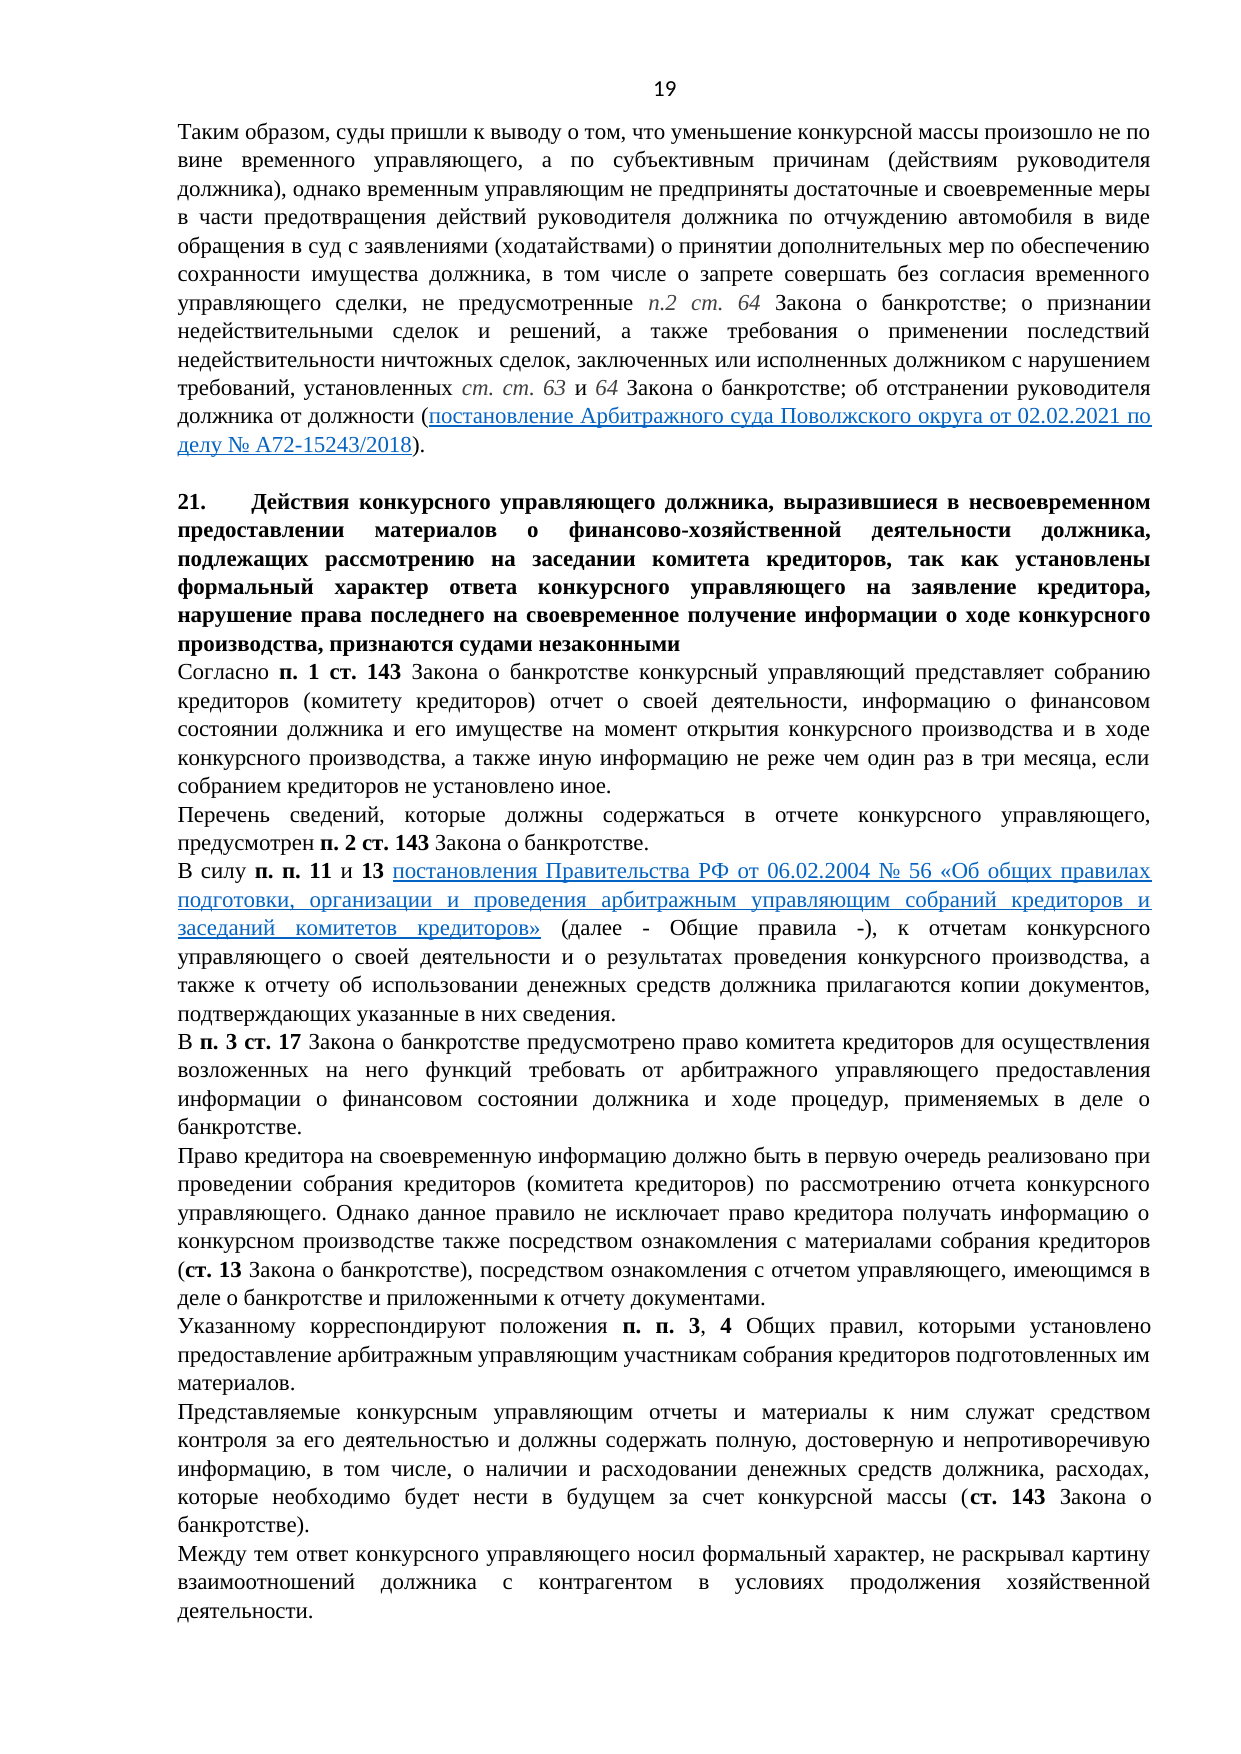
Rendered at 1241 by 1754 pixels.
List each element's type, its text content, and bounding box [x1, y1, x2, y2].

text Право кредитора на своевременную информацию должно быть в первую очередь реализовано при проведении собрания кредиторов (комитета кредиторов) по рассмотрению отчета конкурсного управляющего. Однако данное правило не исключает право кредитора получать информацию о конкурсном производстве также посредством ознакомления с материалами собрания кредиторов (ст. 13 Закона о банкротстве), посредством ознакомления с отчетом управляющего, имеющимся в деле о банкротстве и приложенными к отчету документами. [177, 1142, 1152, 1310]
text Указанному корреспондируют положения п. п. 3, 4 Общих правил, которыми установлено предоставление арбитражным управляющим участникам собрания кредиторов подготовленных им материалов. [177, 1312, 1152, 1396]
text В силу п. п. 11 и 13 постановления Правительства РФ от 06.02.2004 № 56 «Об общих правилах подготовки, организации и проведения арбитражным управляющим собраний кредиторов и заседаний комитетов кредиторов» (далее - Общие правила -), к отчетам конкурсного управляющего о своей деятельности и о результатах проведения конкурсного производства, а также к отчету об использовании денежных средств должника прилагаются копии документов, подтверждающих указанные в них сведения. [177, 857, 1152, 909]
text Представляемые конкурсным управляющим отчеты и материалы к ним служат средством контроля за его деятельностью и должны содержать полную, достоверную и непротиворечивую информацию, в том числе, о наличии и расходовании денежных средств должника, расходах, которые необходимо будет нести в будущем за счет конкурсной массы (ст. 143 Закона о банкротстве). [177, 1398, 1152, 1538]
text В силу п. п. 11 и 13 постановления Правительства РФ от 06.02.2004 № 56 «Об общих правилах подготовки, организации и проведения арбитражным управляющим собраний кредиторов и заседаний комитетов кредиторов» (далее - Общие правила -), к отчетам конкурсного управляющего о своей деятельности и о результатах проведения конкурсного производства, а также к отчету об использовании денежных средств должника прилагаются копии документов, подтверждающих указанные в них сведения. [177, 910, 1152, 1026]
text Таким образом, суды пришли к выводу о том, что уменьшение конкурсной массы произошло не по вине временного управляющего, а по субъективным причинам (действиям руководителя должника), однако временным управляющим не предприняты достаточные и своевременные меры в части предотвращения действий руководителя должника по отчуждению автомобиля в виде обращения в суд с заявлениями (ходатайствами) о принятии дополнительных мер по обеспечению сохранности имущества должника, в том числе о запрете совершать без согласия временного управляющего сделки, не предусмотренные п.2 ст. 64 Закона о банкротстве; о признании недействительными сделок и решений, а также требования о применении последствий недействительности ничтожных сделок, заключенных или исполненных должником с нарушением требований, установленных ст. ст. 63 и 64 Закона о банкротстве; об отстранении руководителя должника от должности (постановление Арбитражного суда Поволжского округа от 02.02.2021 по делу № А72-15243/2018). [177, 118, 1152, 457]
text Перечень сведений, которые должны содержаться в отчете конкурсного управляющего, предусмотрен п. 2 ст. 143 Закона о банкротстве. [177, 801, 1152, 855]
list Действия конкурсного управляющего должника, выразившиеся в несвоевременном предоставлении материалов о финансово-хозяйственной деятельности должника, подлежащих рассмотрению на заседании комитета кредиторов, так как установлены формальный характер ответа конкурсного управляющего на заявление кредитора, нарушение права последнего на своевременное получение информации о ходе конкурсного производства, признаются судами незаконными [177, 488, 1152, 656]
text В п. 3 ст. 17 Закона о банкротстве предусмотрено право комитета кредиторов для осуществления возложенных на него функций требовать от арбитражного управляющего предоставления информации о финансовом состоянии должника и ходе процедур, применяемых в деле о банкротстве. [177, 1028, 1152, 1140]
text Между тем ответ конкурсного управляющего носил формальный характер, не раскрывал картину взаимоотношений должника с контрагентом в условиях продолжения хозяйственной деятельности. [177, 1540, 1152, 1623]
text Согласно п. 1 ст. 143 Закона о банкротстве конкурсный управляющий представляет собранию кредиторов (комитету кредиторов) отчет о своей деятельности, информацию о финансовом состоянии должника и его имуществе на момент открытия конкурсного производства и в ходе конкурсного производства, а также иную информацию не реже чем один раз в три месяца, если собранием кредиторов не установлено иное. [177, 658, 1152, 798]
